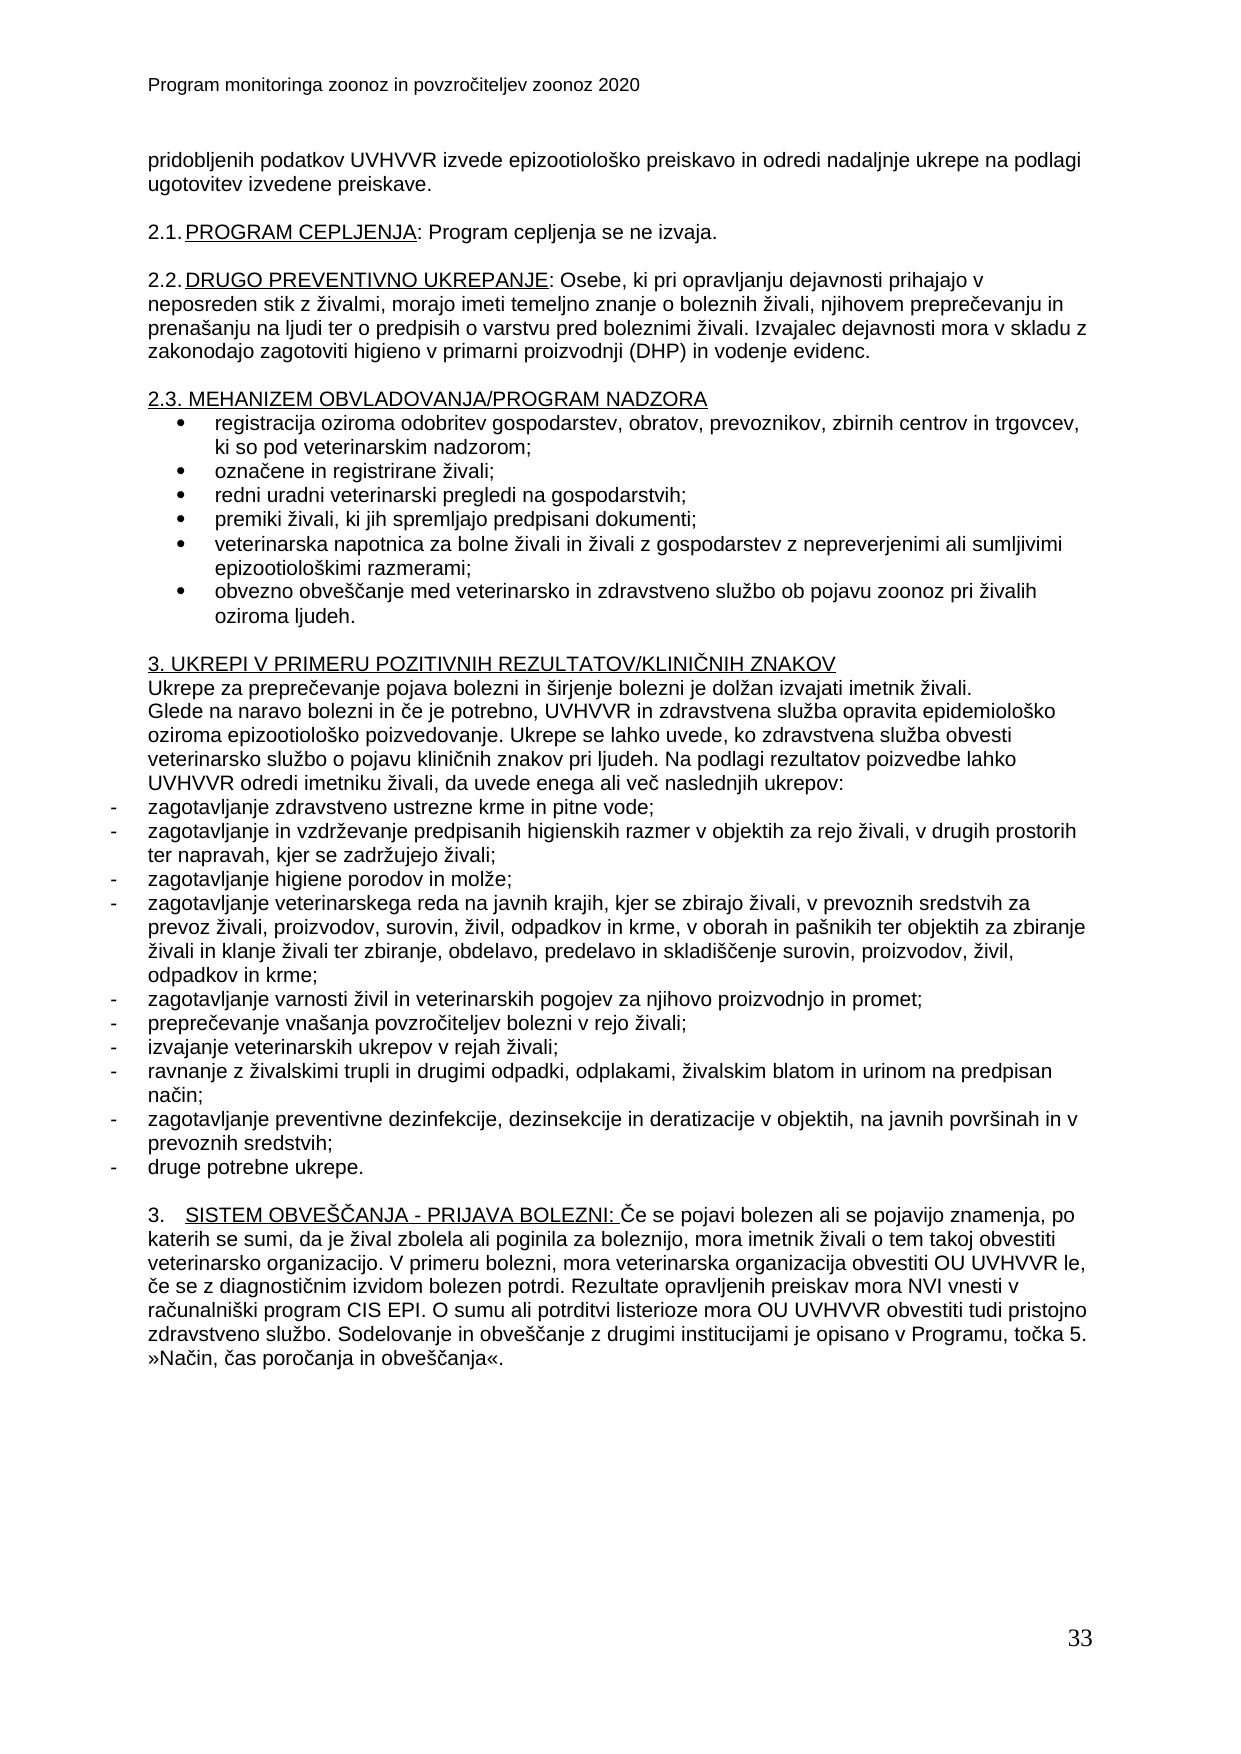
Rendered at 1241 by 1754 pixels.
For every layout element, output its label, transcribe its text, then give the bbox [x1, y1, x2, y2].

list veterinarska napotnica za bolne živali in živali z gospodarstev z nepreverjenimi ali sumljivimi epizootiološkimi razmerami; [177, 531, 1093, 579]
text Ukrepe za preprečevanje pojava bolezni in širjenje bolezni je dolžan izvajati imetnik živali. [148, 675, 1093, 699]
list registracija oziroma odobritev gospodarstev, obratov, prevoznikov, zbirnih centrov in trgovcev, ki so pod veterinarskim nadzorom; [177, 411, 1093, 459]
list zagotavljanje varnosti živil in veterinarskih pogojev za njihovo proizvodnjo in promet; [110, 987, 1093, 1011]
text katerih se sumi, da je žival zbolela ali poginila za boleznijo, mora imetnik živali o tem takoj obvestiti veterinarsko organizacijo. V primeru bolezni, mora veterinarska organizacija obvestiti OU UVHVVR le, če se z diagnostičnim izvidom bolezen potrdi. Rezultate opravljenih preiskav mora NVI vnesti v računalniški program CIS EPI. O sumu ali potrditvi listerioze mora OU UVHVVR obvestiti tudi pristojno zdravstveno službo. Sodelovanje in obveščanje z drugimi institucijami je opisano v Programu, točka 5. »Način, čas poročanja in obveščanja«. [148, 1226, 1093, 1370]
list redni uradni veterinarski pregledi na gospodarstvih; [177, 483, 1093, 507]
list zagotavljanje zdravstveno ustrezne krme in pitne vode; [110, 795, 1093, 819]
list zagotavljanje preventivne dezinfekcije, dezinsekcije in deratizacije v objektih, na javnih površinah in v prevoznih sredstvih; [110, 1107, 1093, 1154]
list PROGRAM CEPLJENJA: Program cepljenja se ne izvaja. [148, 219, 1093, 243]
list zagotavljanje veterinarskega reda na javnih krajih, kjer se zbirajo živali, v prevoznih sredstvih za prevoz živali, proizvodov, surovin, živil, odpadkov in krme, v oborah in pašnikih ter objektih za zbiranje živali in klanje živali ter zbiranje, obdelavo, predelavo in skladiščenje surovin, proizvodov, živil, odpadkov in krme; [110, 891, 1093, 987]
list DRUGO PREVENTIVNO UKREPANJE: Osebe, ki pri opravljanju dejavnosti prihajajo v [148, 267, 1093, 291]
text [148, 148, 1093, 196]
text neposreden stik z živalmi, morajo imeti temeljno znanje o boleznih živali, njihovem preprečevanju in prenašanju na ljudi ter o predpisih o varstvu pred boleznimi živali. Izvajalec dejavnosti mora v skladu z zakonodajo zagotoviti higieno v primarni proizvodnji (DHP) in vodenje evidenc. [148, 291, 1093, 363]
list SISTEM OBVEŠČANJA - PRIJAVA BOLEZNI: Če se pojavi bolezen ali se pojavijo znamenja, po [148, 1202, 1093, 1226]
list obvezno obveščanje med veterinarsko in zdravstveno službo ob pojavu zoonoz pri živalih oziroma ljudeh. [177, 579, 1093, 627]
text 3. UKREPI V PRIMERU POZITIVNIH REZULTATOV/KLINIČNIH ZNAKOV [148, 651, 1093, 675]
list zagotavljanje higiene porodov in molže; [110, 867, 1093, 891]
list označene in registrirane živali; [177, 459, 1093, 483]
list premiki živali, ki jih spremljajo predpisani dokumenti; [177, 507, 1093, 531]
list druge potrebne ukrepe. [110, 1154, 1093, 1178]
list preprečevanje vnašanja povzročiteljev bolezni v rejo živali; [110, 1011, 1093, 1035]
text 2.3. MEHANIZEM OBVLADOVANJA/PROGRAM NADZORA [148, 387, 1093, 411]
text Glede na naravo bolezni in če je potrebno, UVHVVR in zdravstvena služba opravita epidemiološko oziroma epizootiološko poizvedovanje. Ukrepe se lahko uvede, ko zdravstvena služba obvesti veterinarsko službo o pojavu kliničnih znakov pri ljudeh. Na podlagi rezultatov poizvedbe lahko UVHVVR odredi imetniku živali, da uvede enega ali več naslednjih ukrepov: [148, 699, 1093, 795]
list zagotavljanje in vzdrževanje predpisanih higienskih razmer v objektih za rejo živali, v drugih prostorih ter napravah, kjer se zadržujejo živali; [110, 819, 1093, 867]
list ravnanje z živalskimi trupli in drugimi odpadki, odplakami, živalskim blatom in urinom na predpisan način; [110, 1059, 1093, 1107]
list izvajanje veterinarskih ukrepov v rejah živali; [110, 1035, 1093, 1059]
